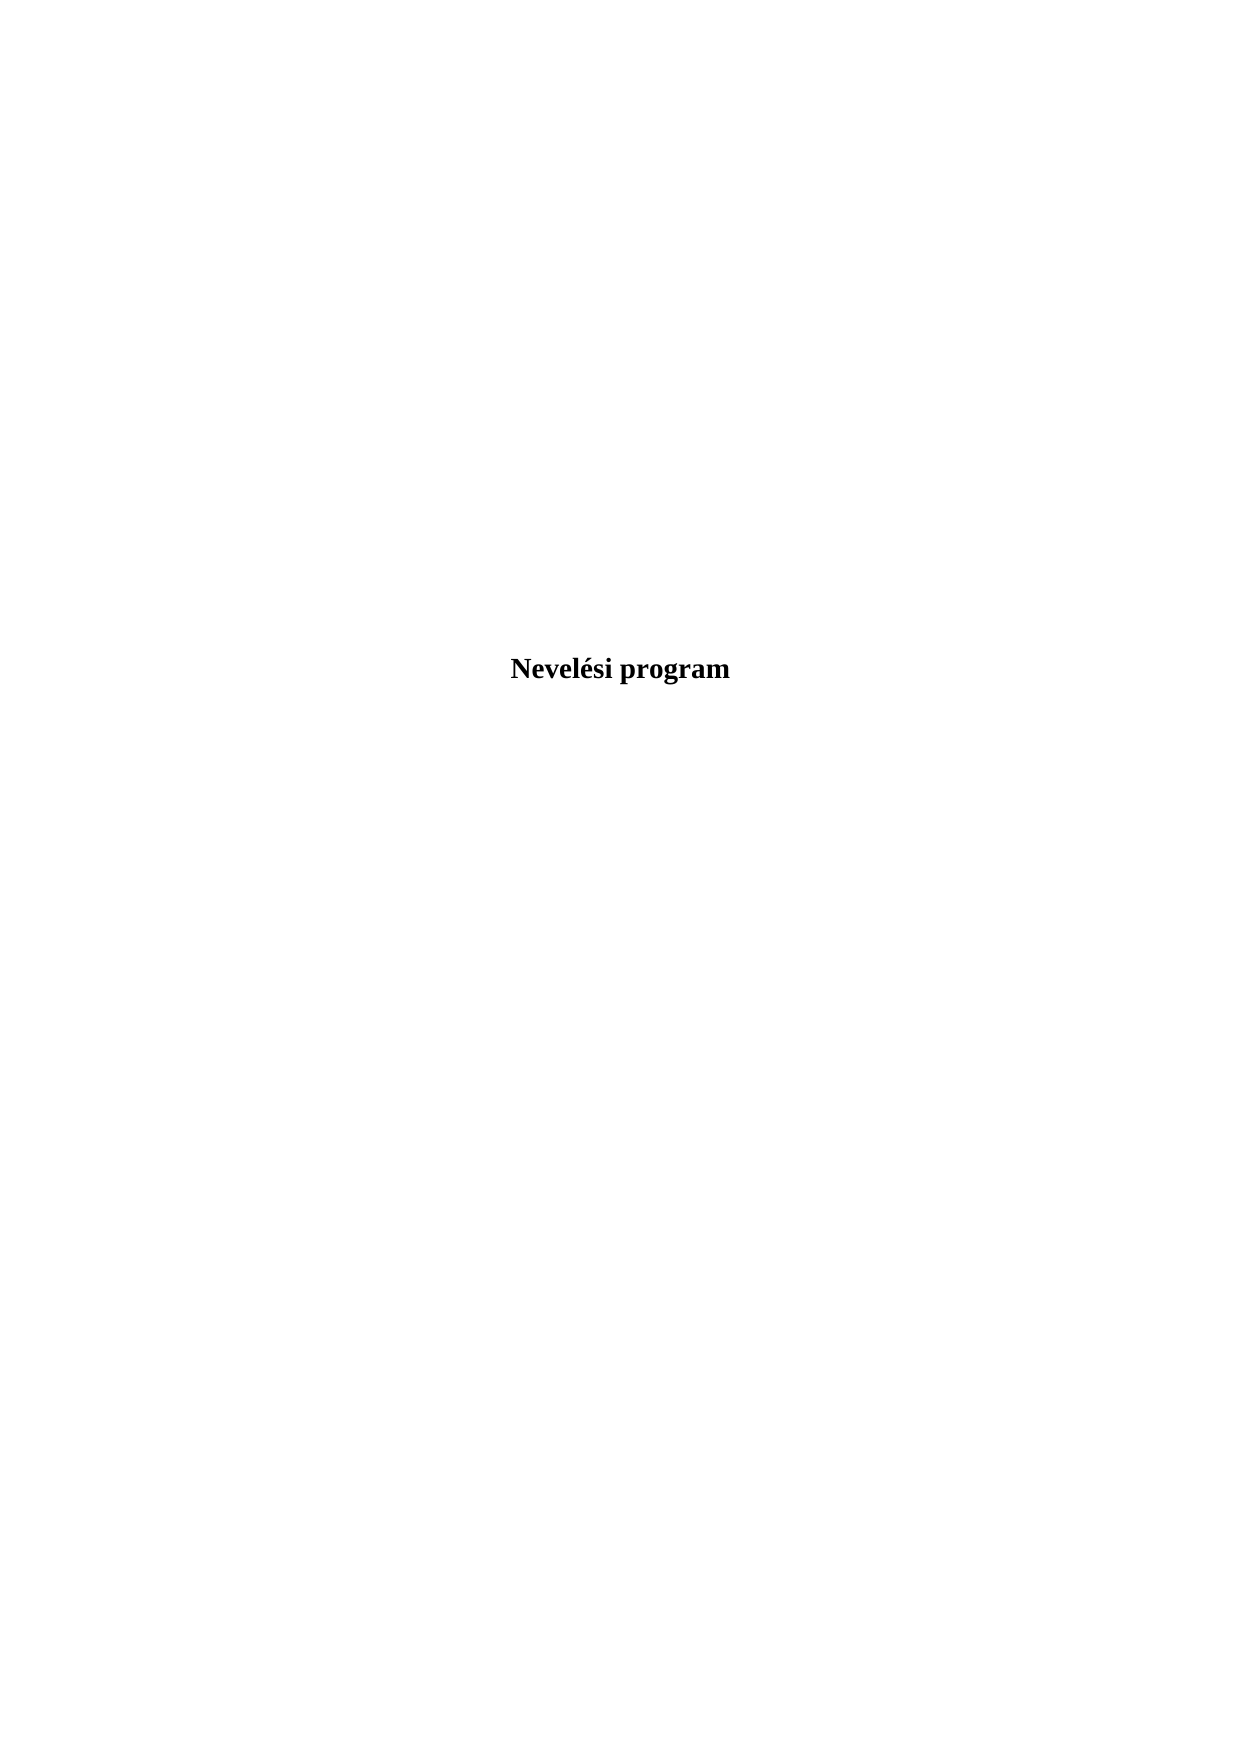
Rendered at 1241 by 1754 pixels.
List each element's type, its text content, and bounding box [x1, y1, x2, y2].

subtitle Nevelési program [148, 651, 1093, 684]
